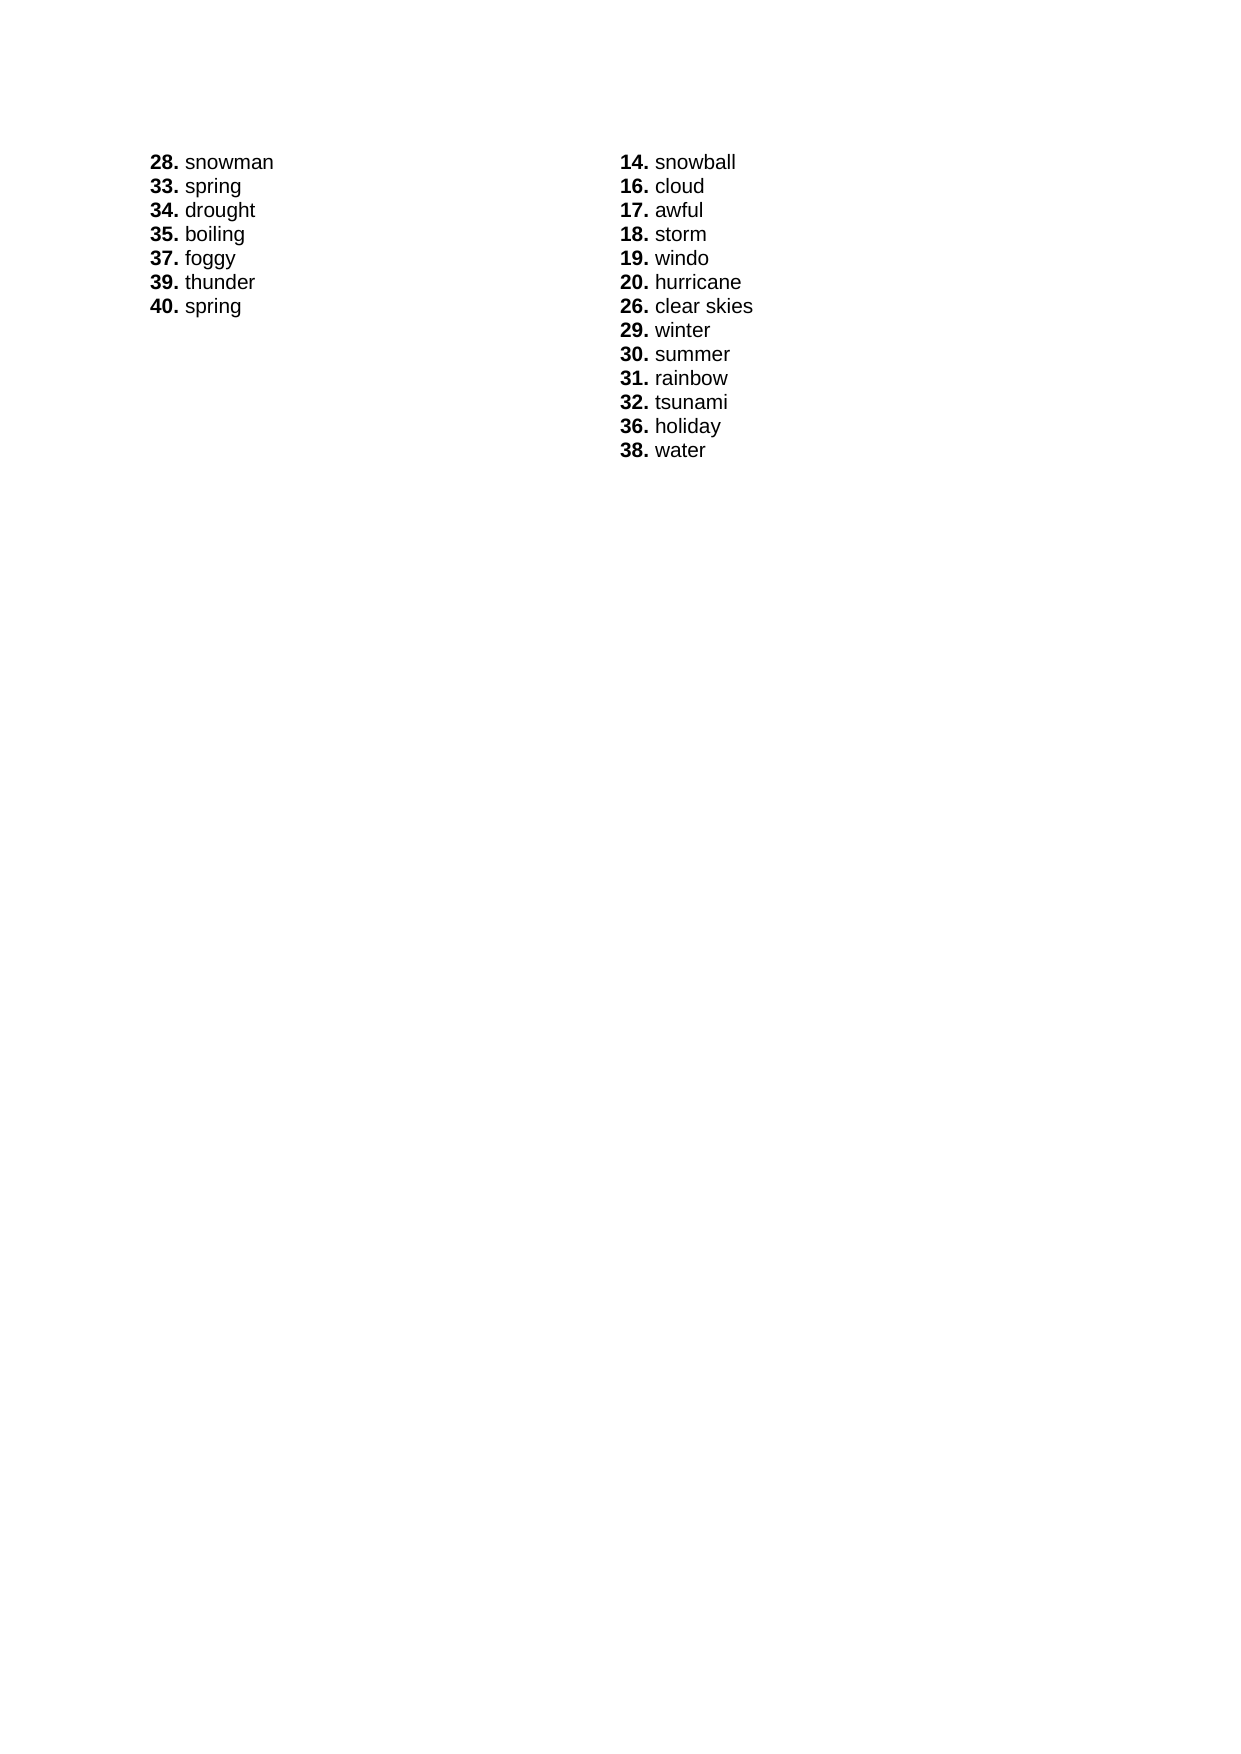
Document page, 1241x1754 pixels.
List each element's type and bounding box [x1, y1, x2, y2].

table_header [620, 150, 1090, 461]
table_header [150, 150, 620, 461]
